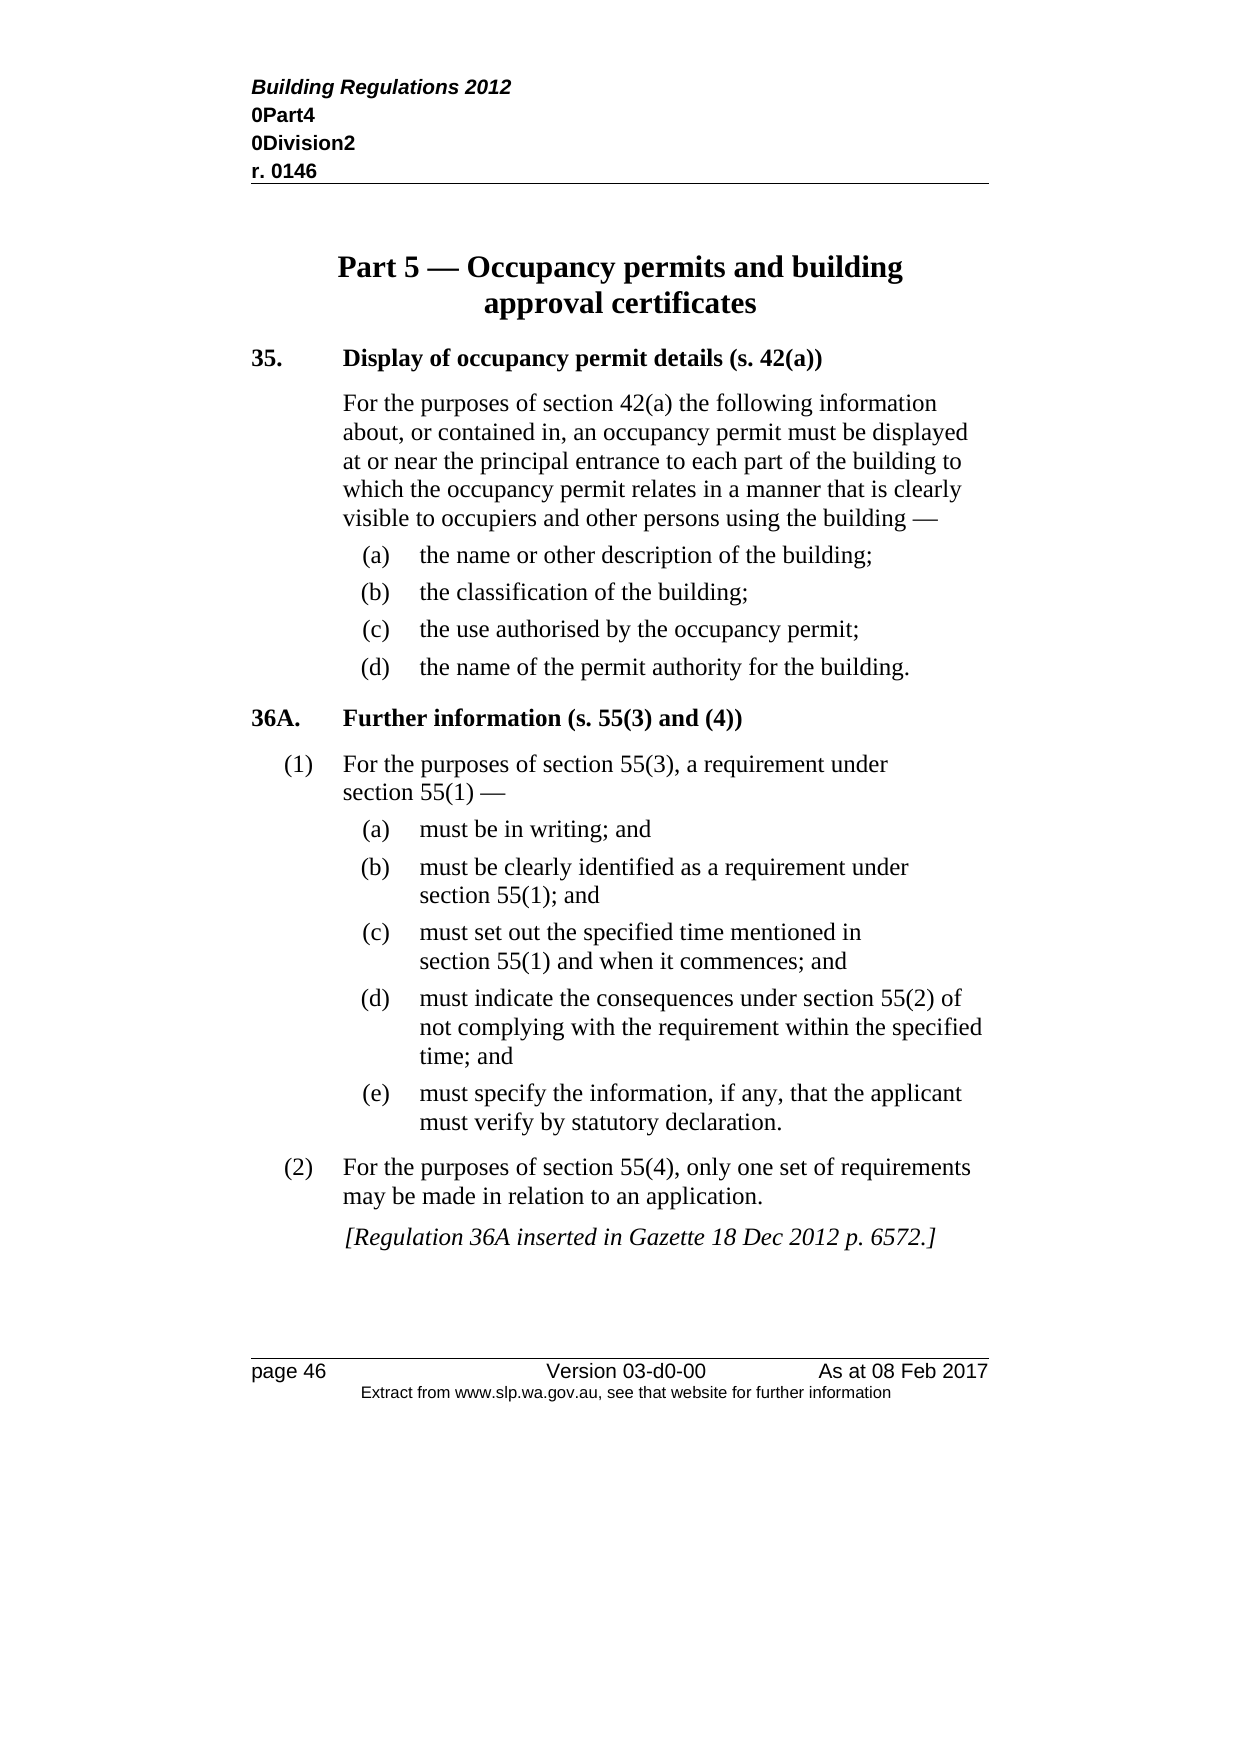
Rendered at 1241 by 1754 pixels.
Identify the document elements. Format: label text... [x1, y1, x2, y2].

subtitle 35. Display of occupancy permit details (s. 42(a)) [251, 343, 989, 372]
text (a) must be in writing; and [251, 814, 989, 843]
text (a) the name or other description of the building; [251, 540, 989, 569]
text (b) must be clearly identified as a requirement under section 55(1); and [251, 852, 989, 909]
text (c) must set out the specified time mentioned in section 55(1) and when it commences; and [251, 917, 989, 975]
subtitle Part 5 — Occupancy permits and building approval certificates [251, 248, 989, 320]
text [Regulation 36A inserted in Gazette 18 Dec 2012 p. 6572.] [251, 1222, 989, 1251]
text (e) must specify the information, if any, that the applicant must verify by statutory declaration. [251, 1078, 989, 1135]
text (d) the name of the permit authority for the building. [251, 652, 989, 680]
text (2) For the purposes of section 55(4), only one set of requirements may be made in relation to an application. [251, 1152, 989, 1209]
subtitle 36A. Further information (s. 55(3) and (4)) [251, 703, 989, 732]
text For the purposes of section 42(a) the following information about, or contained in, an occupancy permit must be displayed at or near the principal entrance to each part of the building to which the occupancy permit relates in a manner that is clearly visible to occupiers and other persons using the building — [251, 388, 989, 532]
text (1) For the purposes of section 55(3), a requirement under section 55(1) — [251, 749, 989, 806]
text (d) must indicate the consequences under section 55(2) of not complying with the requirement within the specified time; and [251, 983, 989, 1069]
text (b) the classification of the building; [251, 577, 989, 606]
text (c) the use authorised by the occupancy permit; [251, 614, 989, 643]
